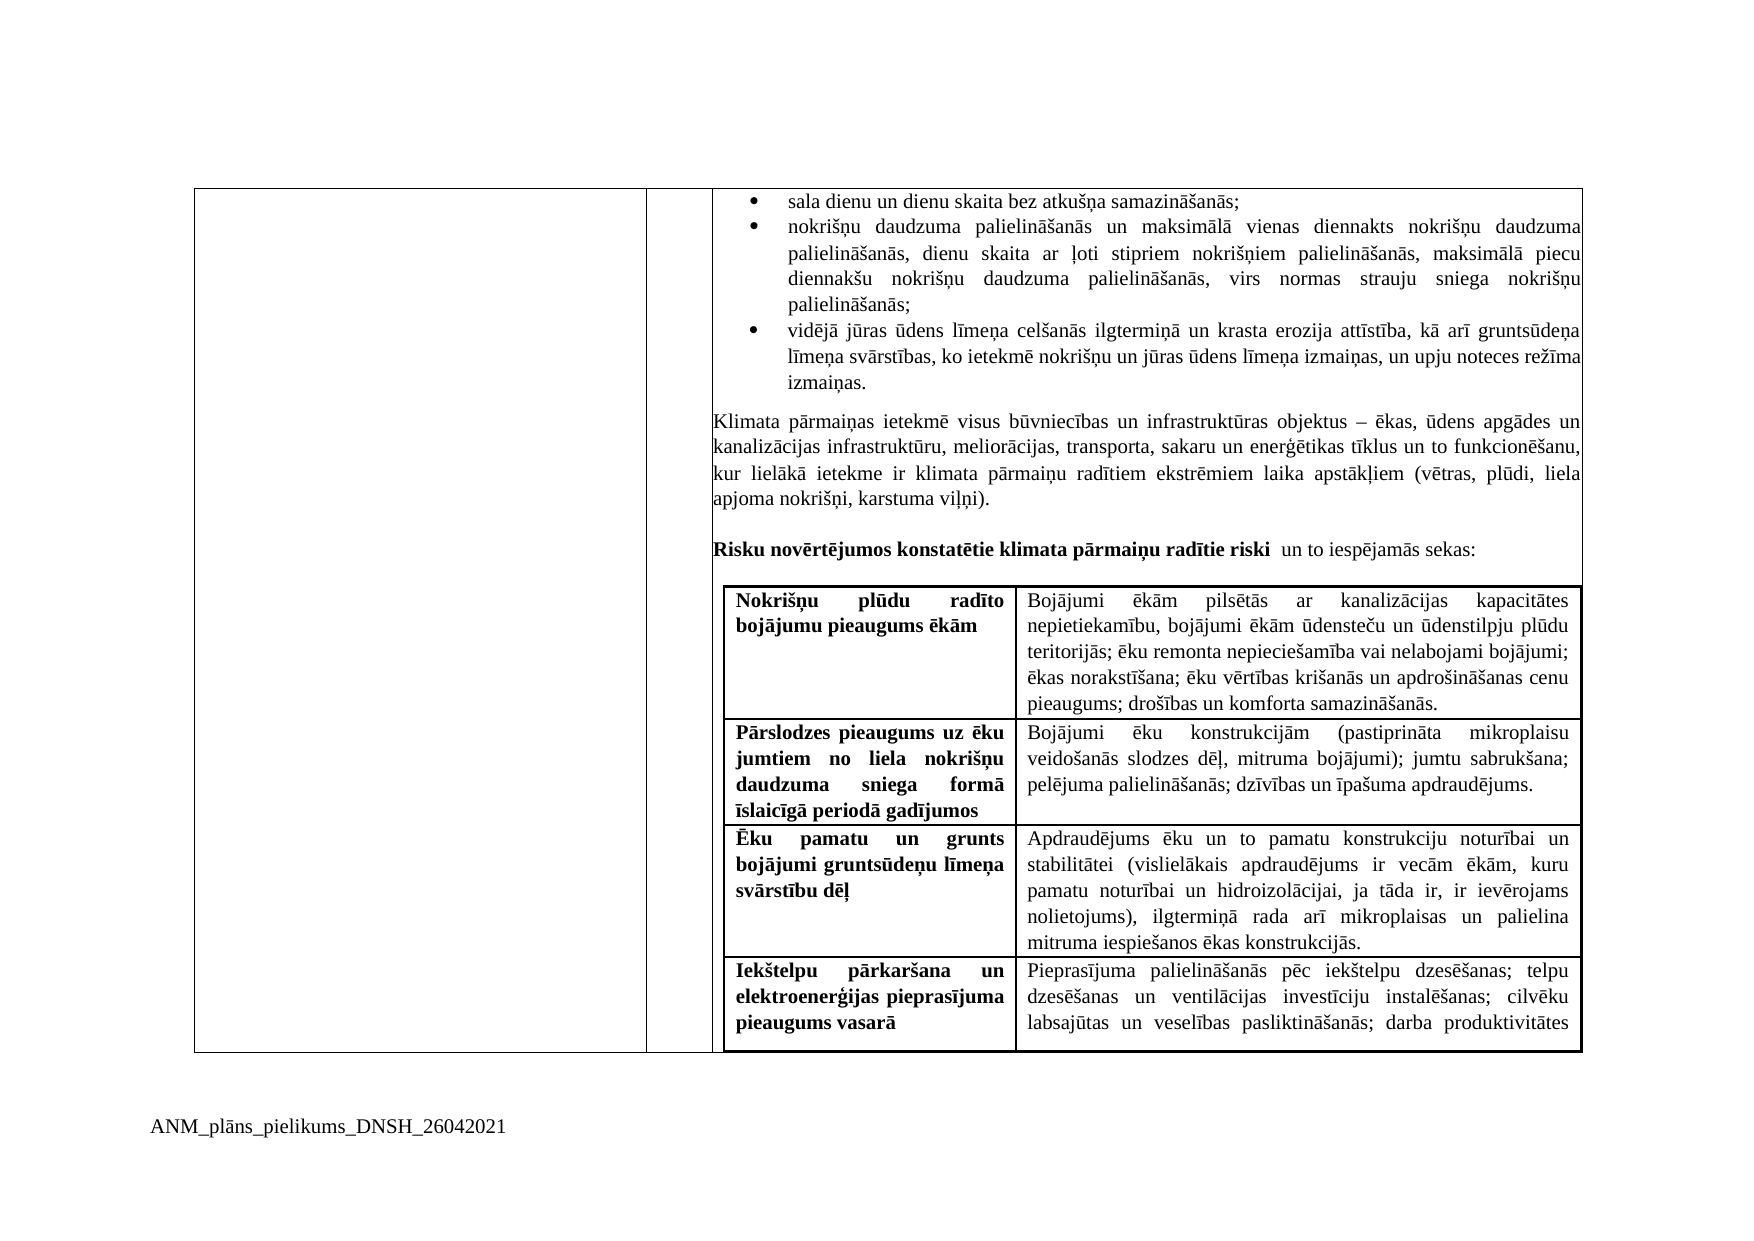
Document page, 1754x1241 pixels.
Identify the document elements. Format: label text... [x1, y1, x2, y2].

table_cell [195, 189, 646, 1052]
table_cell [713, 189, 1582, 1052]
table_cell X [647, 189, 712, 1052]
